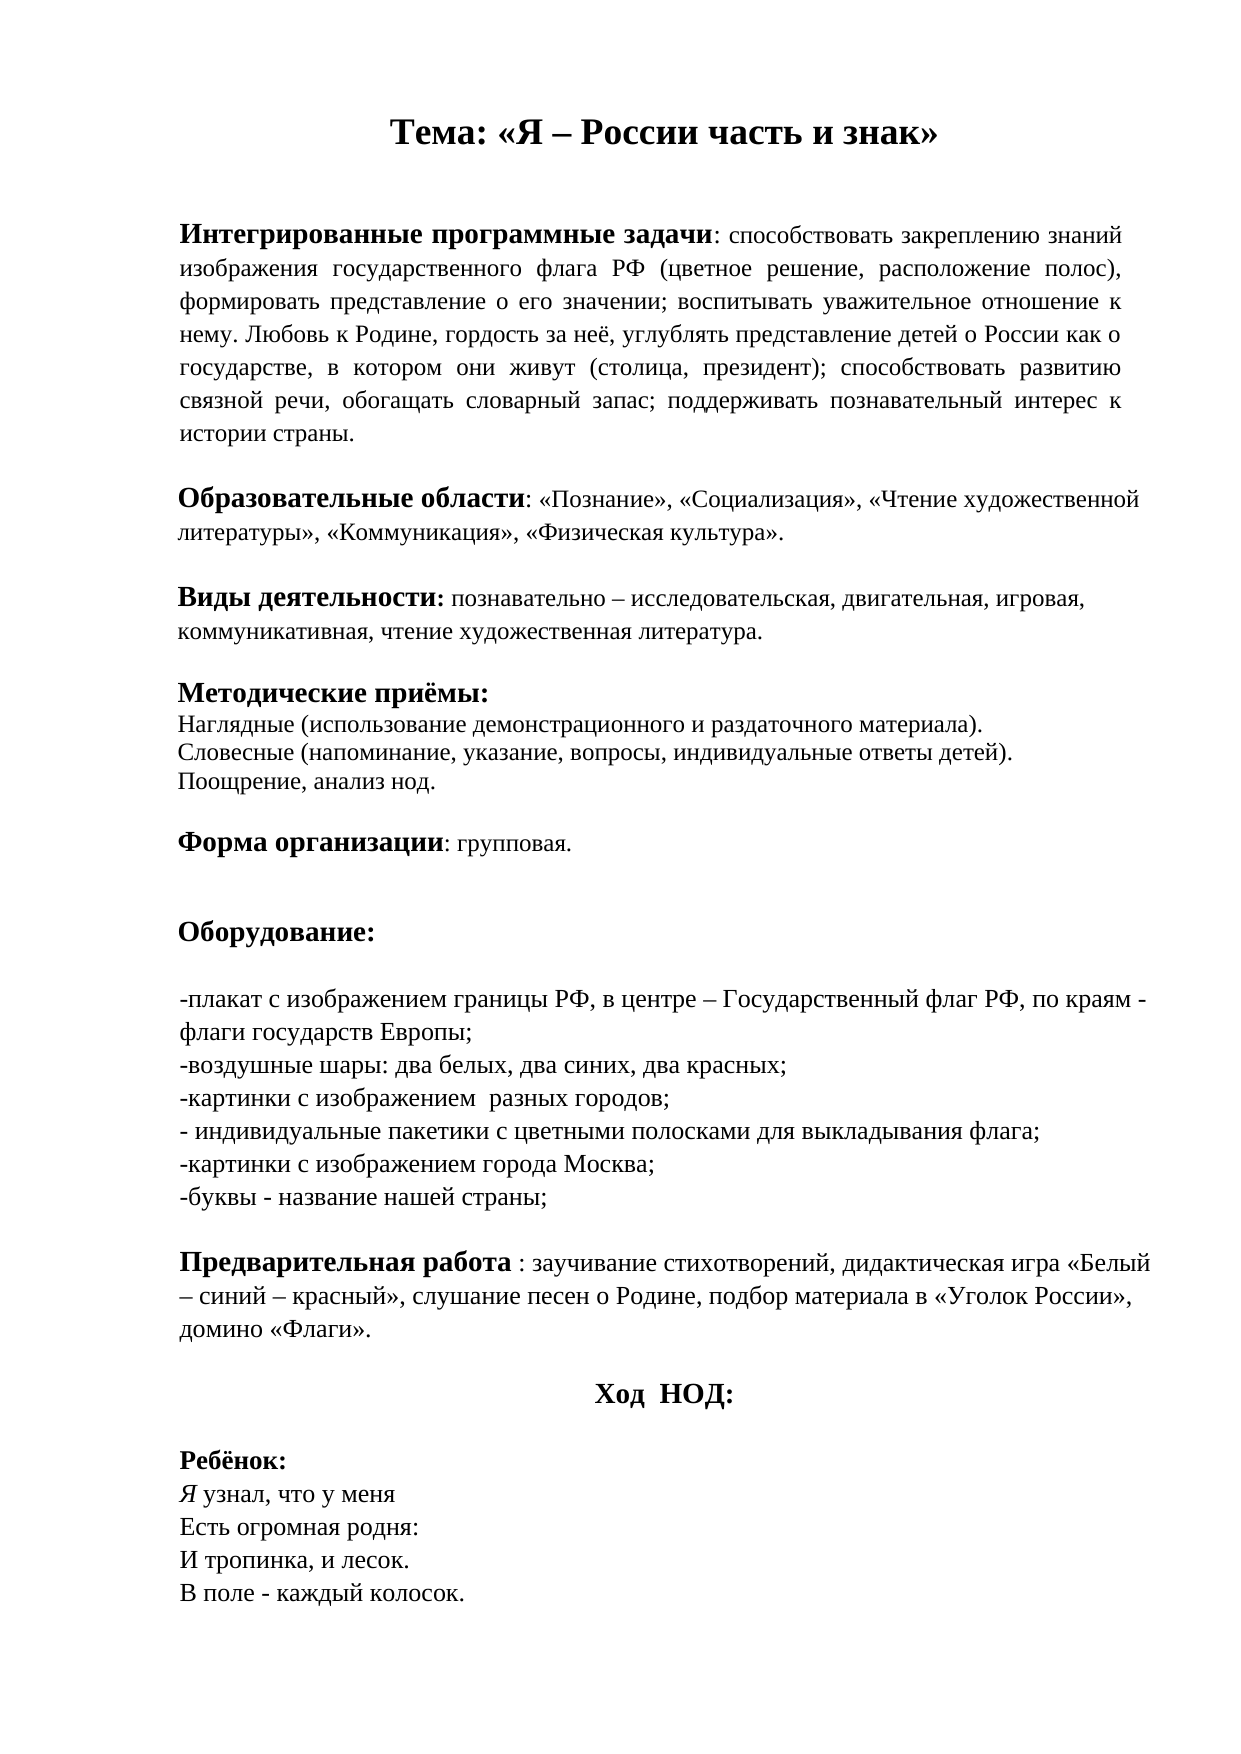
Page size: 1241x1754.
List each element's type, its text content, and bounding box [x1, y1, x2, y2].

text Ход НОД: [177, 1377, 1152, 1410]
text Интегрированные программные задачи: способствовать закреплению знаний изображения государственного флага РФ (цветное решение, расположение полос), формировать представление о его значении; воспитывать уважительное отношение к нему. Любовь к Родине, гордость за неё, углублять представление детей о России как о государстве, в котором они живут (столица, президент); способствовать развитию связной речи, обогащать словарный запас; поддерживать познавательный интерес к истории страны. [179, 217, 1122, 448]
text Форма организации: групповая. [177, 824, 1152, 857]
text - индивидуальные пакетики с цветными полосками для выкладывания флага; [179, 1113, 1152, 1146]
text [179, 1476, 1122, 1608]
text -картинки с изображением города Москва; [179, 1146, 1152, 1179]
text -плакат с изображением границы РФ, в центре – Государственный флаг РФ, по краям - флаги государств Европы; [179, 981, 1152, 1047]
text Ребёнок: [179, 1443, 1152, 1476]
text Поощрение, анализ нод. [177, 766, 1152, 795]
text -картинки с изображением разных городов; [179, 1080, 1152, 1113]
text Словесные (напоминание, указание, вопросы, индивидуальные ответы детей). [177, 737, 1152, 766]
text Виды деятельности: познавательно – исследовательская, двигательная, игровая, коммуникативная, чтение художественная литература. [177, 580, 1152, 646]
text Оборудование: [177, 915, 1152, 948]
text Методические приёмы: [177, 675, 1152, 709]
text -буквы - название нашей страны; [179, 1179, 1152, 1212]
text Тема: «Я – России часть и знак» [177, 118, 1152, 151]
text -воздушные шары: два белых, два синих, два красных; [179, 1047, 1152, 1080]
text Предварительная работа : заучивание стихотворений, дидактическая игра «Белый – синий – красный», слушание песен о Родине, подбор материала в «Уголок России», домино «Флаги». [179, 1245, 1152, 1344]
text Наглядные (использование демонстрационного и раздаточного материала). [177, 709, 1152, 737]
text Образовательные области: «Познание», «Социализация», «Чтение художественной литературы», «Коммуникация», «Физическая культура». [177, 481, 1152, 547]
